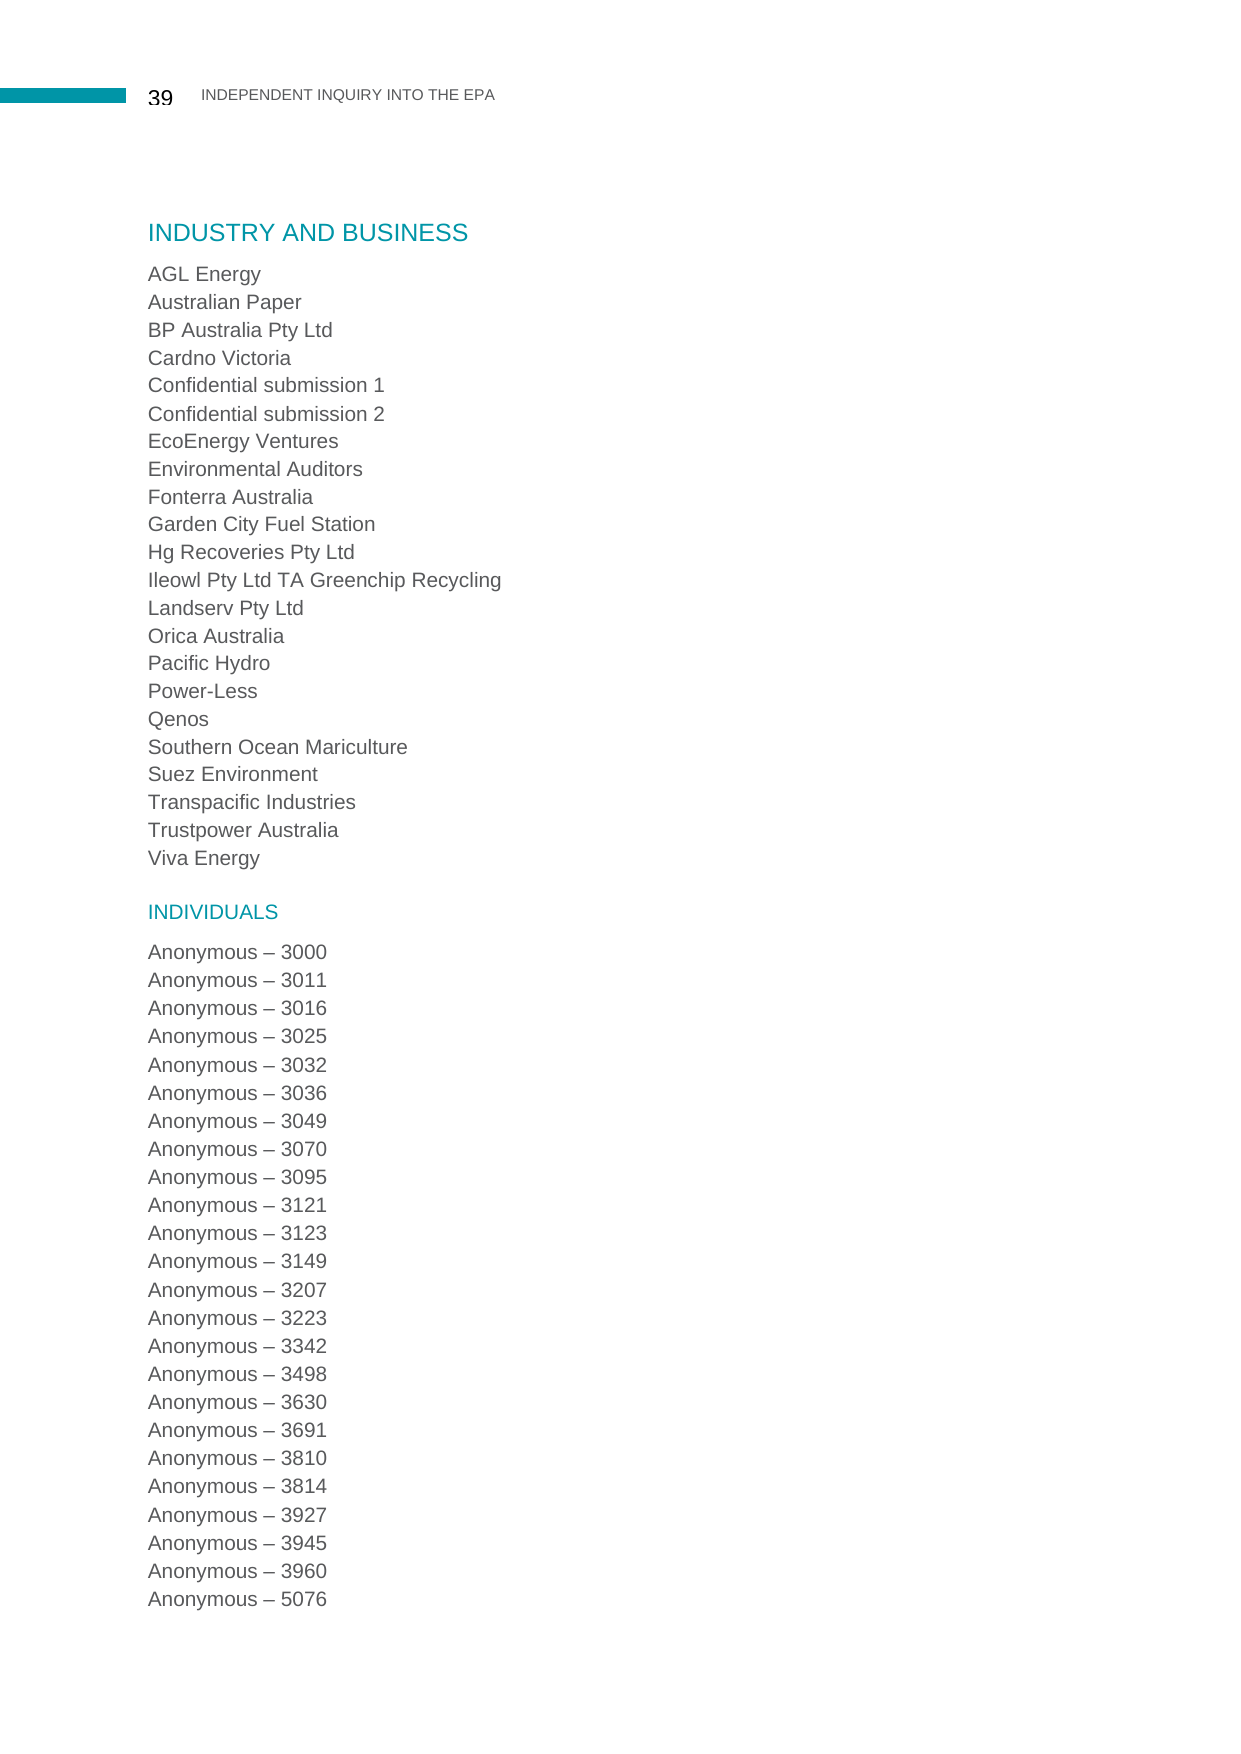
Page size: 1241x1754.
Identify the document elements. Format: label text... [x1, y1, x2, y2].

text Anonymous – 5076 [148, 1587, 1047, 1611]
text Viva Energy [148, 846, 1047, 869]
text Anonymous – 3123 [148, 1221, 1047, 1245]
text Confidential submission 1 [148, 373, 1047, 397]
text Anonymous – 3342 [148, 1334, 1047, 1358]
text Anonymous – 3121 [148, 1193, 1047, 1217]
text Ileowl Pty Ltd TA Greenchip Recycling Landserv Pty Ltd [148, 568, 504, 619]
text INDUSTRY AND BUSINESS [148, 218, 1047, 247]
text Confidential submission 2 EcoEnergy Ventures Environmental Auditors Fonterra Australia Garden City Fuel Station Hg Recoveries Pty Ltd [148, 401, 387, 564]
text Anonymous – 3814 [148, 1474, 1047, 1498]
text Orica Australia Pacific Hydro Power-Less Qenos [148, 623, 286, 731]
text Anonymous – 3049 [148, 1109, 1047, 1133]
text INDIVIDUALS [148, 900, 1047, 924]
text Anonymous – 3149 [148, 1249, 1047, 1273]
text Anonymous – 3945 [148, 1531, 1047, 1554]
text Anonymous – 3025 [148, 1024, 1047, 1048]
text Anonymous – 3036 [148, 1081, 1047, 1104]
text Anonymous – 3000 [148, 940, 1047, 964]
text Anonymous – 3070 [148, 1137, 1047, 1161]
text Anonymous – 3032 [148, 1052, 1047, 1076]
text Anonymous – 3960 [148, 1559, 1047, 1583]
text Anonymous – 3498 [148, 1362, 1047, 1386]
text Anonymous – 3810 [148, 1446, 1047, 1470]
text Anonymous – 3223 [148, 1306, 1047, 1329]
text Anonymous – 3630 [148, 1390, 1047, 1414]
text Anonymous – 3011 [148, 968, 1047, 992]
text Anonymous – 3927 [148, 1502, 1047, 1526]
text Anonymous – 3691 [148, 1418, 1047, 1442]
text Anonymous – 3095 [148, 1165, 1047, 1189]
text AGL Energy Australian Paper BP Australia Pty Ltd Cardno Victoria [148, 262, 334, 369]
text Southern Ocean Mariculture Suez Environment Transpacific Industries Trustpower Australia [148, 734, 424, 842]
text Anonymous – 3016 [148, 996, 1047, 1020]
text Anonymous – 3207 [148, 1277, 1047, 1301]
